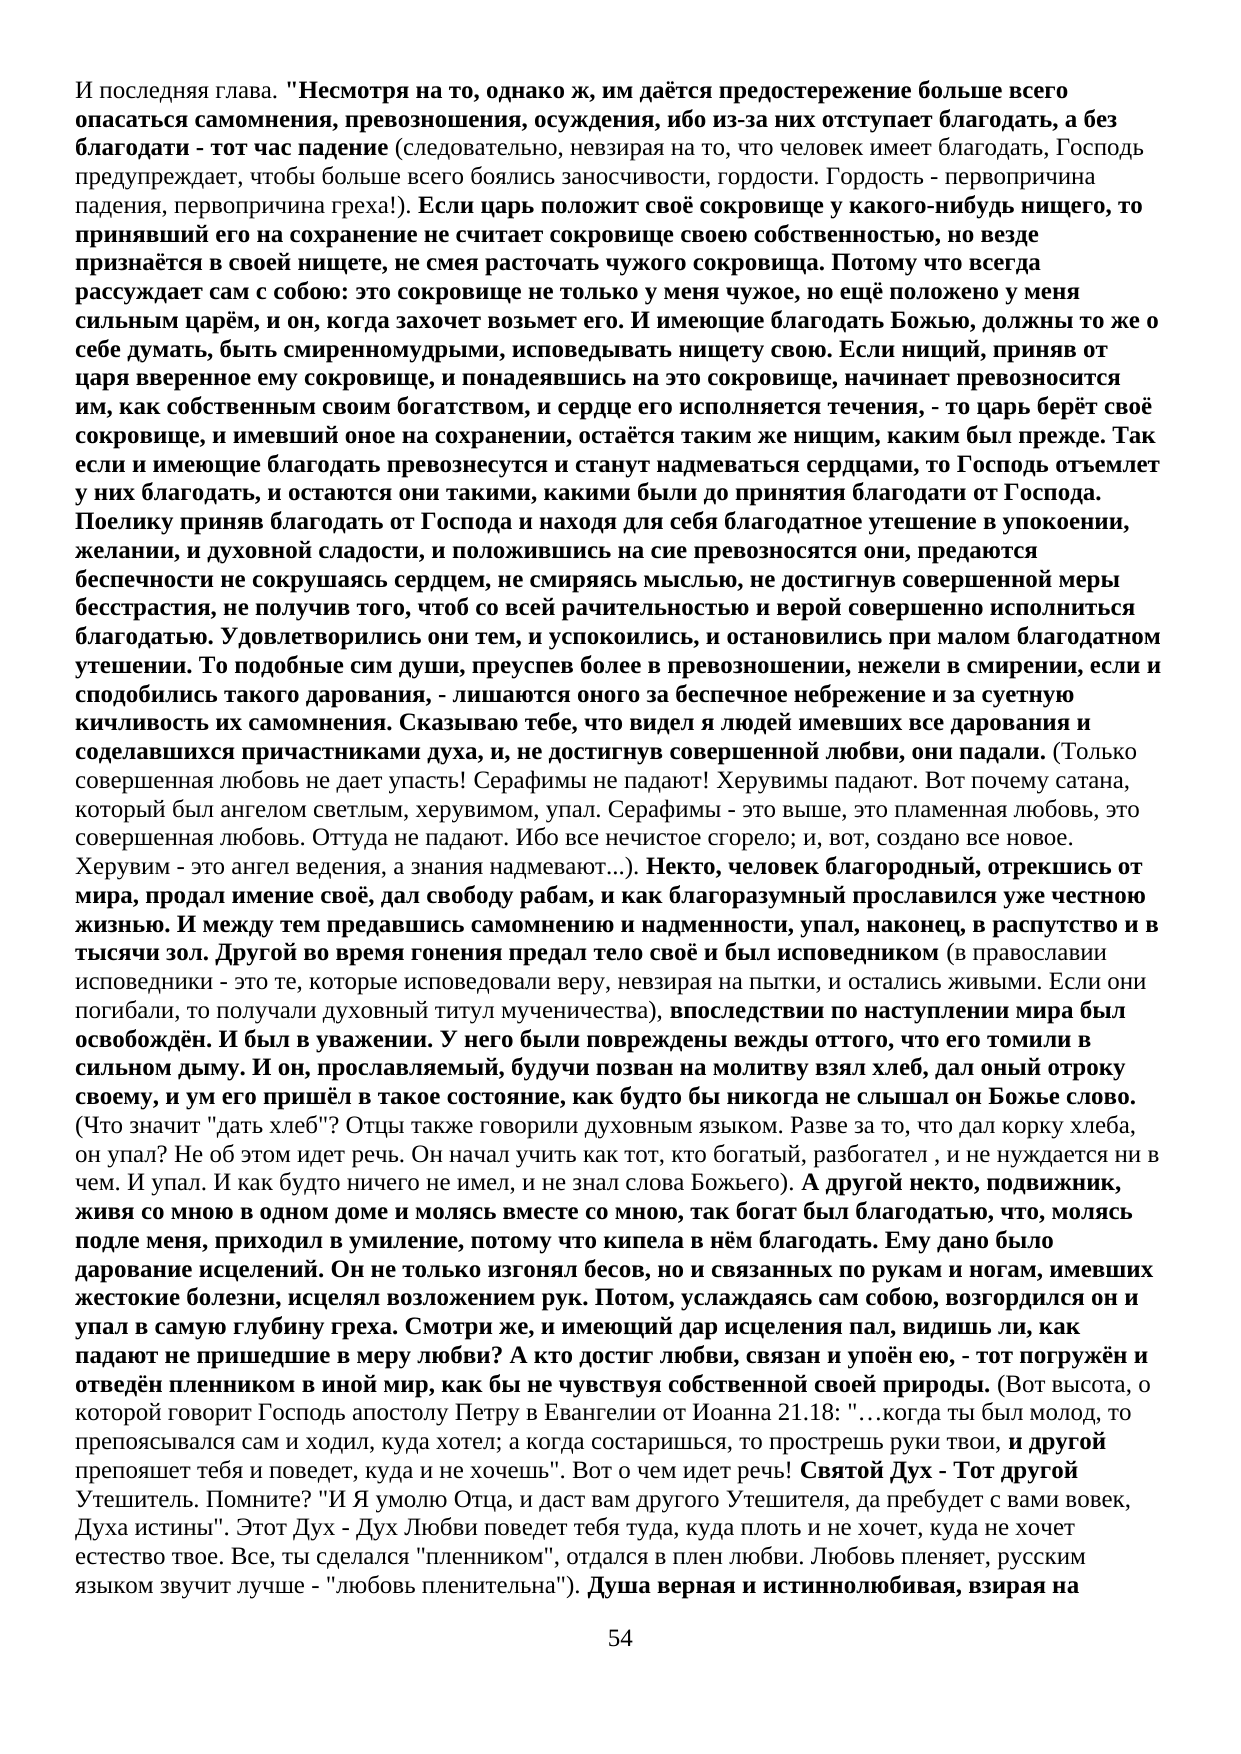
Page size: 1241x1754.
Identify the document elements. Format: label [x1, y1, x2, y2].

text [75, 75, 1165, 1599]
